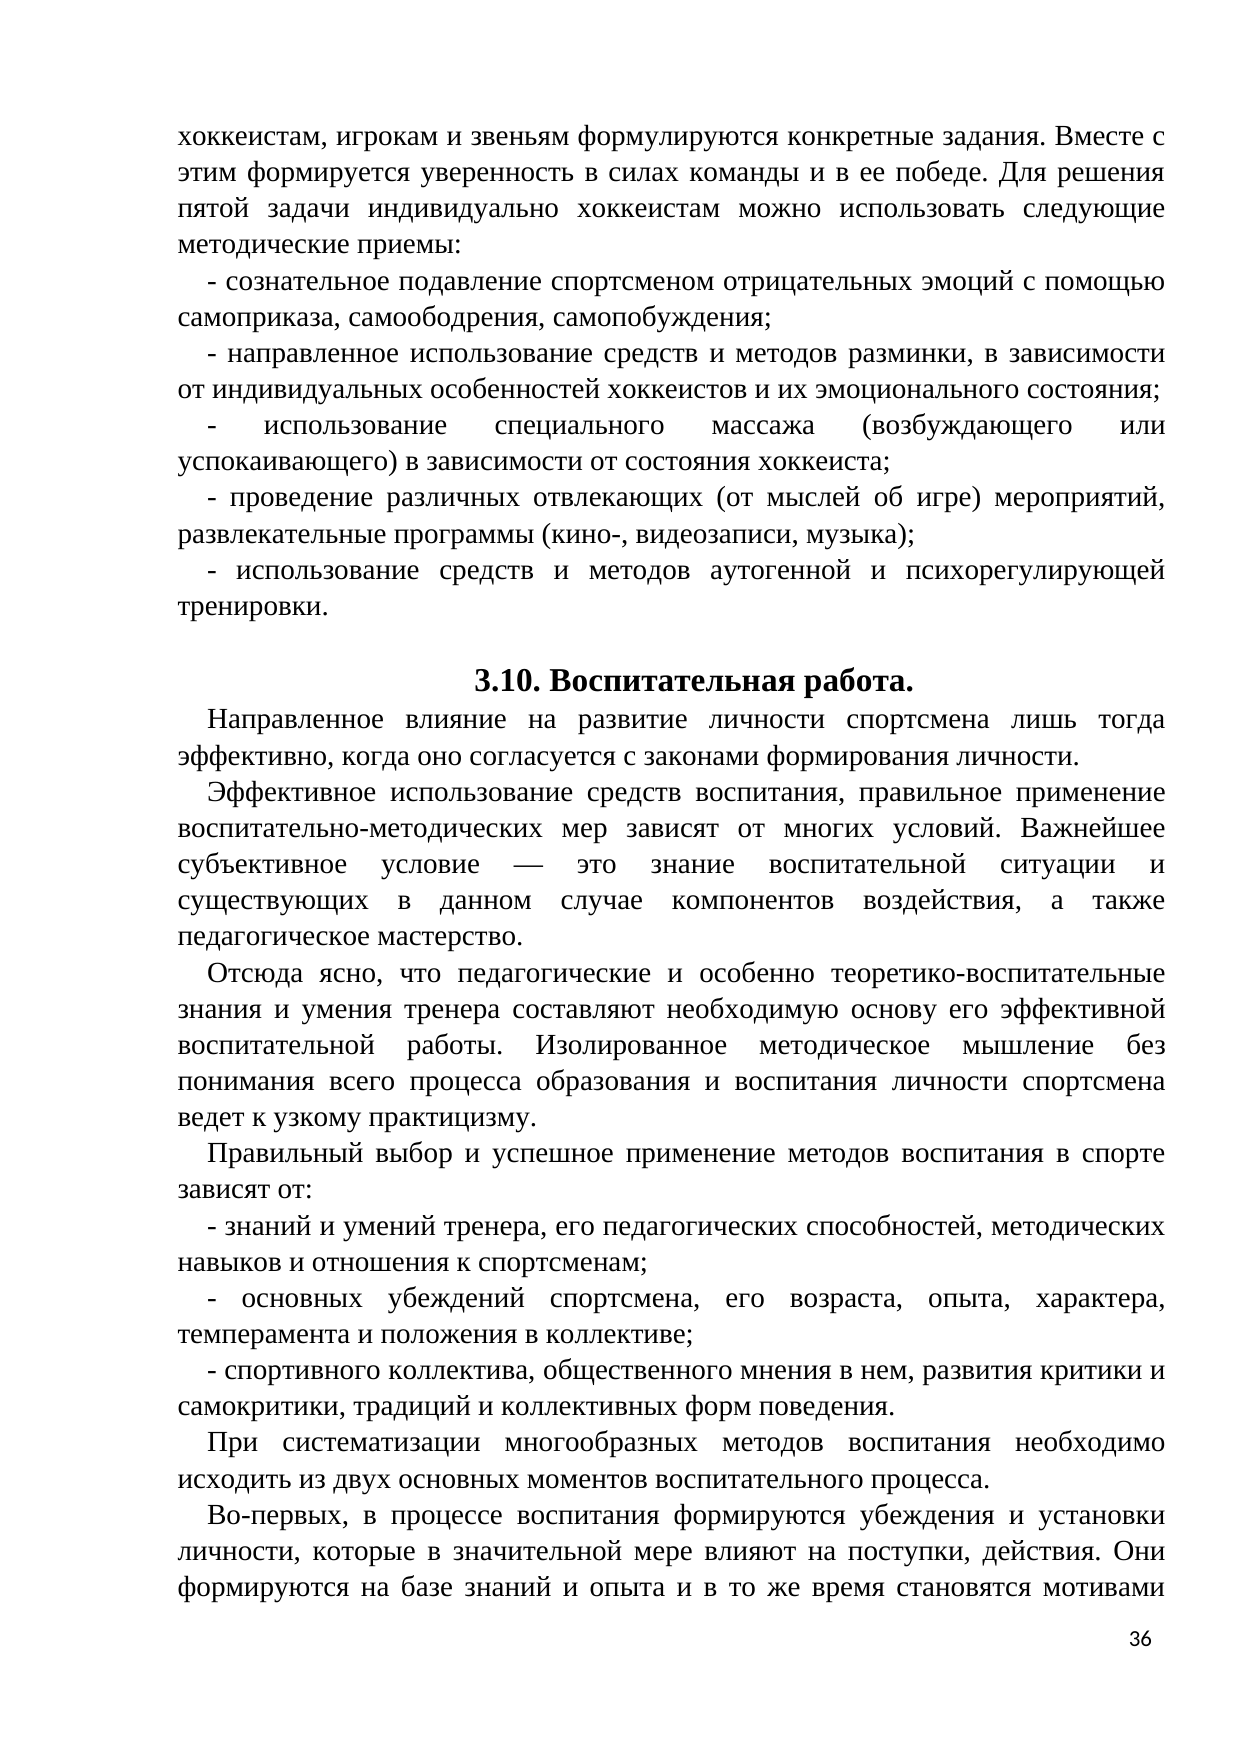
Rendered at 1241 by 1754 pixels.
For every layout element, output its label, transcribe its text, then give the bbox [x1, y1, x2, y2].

list - использование специального массажа (возбуждающего или успокаивающего) в зависимости от состояния хоккеиста; [177, 407, 1166, 477]
list Отсюда ясно, что педагогические и особенно теоретико-воспитательные знания и умения тренера составляют необходимую основу его эффективной воспитательной работы. Изолированное методическое мышление без понимания всего процесса образования и воспитания личности спортсмена ведет к узкому практицизму. [177, 955, 1166, 1133]
list Эффективное использование средств воспитания, правильное применение воспитательно-методических мер зависят от многих условий. Важнейшее субъективное условие — это знание воспитательной ситуации и существующих в данном случае компонентов воздействия, а также педагогическое мастерство. [177, 774, 1166, 952]
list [177, 118, 1166, 260]
list - сознательное подавление спортсменом отрицательных эмоций с помощью самоприказа, самоободрения, самопобуждения; [177, 263, 1166, 332]
list - направленное использование средств и методов разминки, в зависимости от индивидуальных особенностей хоккеистов и их эмоционального состояния; [177, 335, 1166, 405]
list - спортивного коллектива, общественного мнения в нем, развития критики и самокритики, традиций и коллективных форм поведения. [177, 1352, 1166, 1422]
list Правильный выбор и успешное применение методов воспитания в спорте зависят от: [177, 1135, 1166, 1205]
list - использование средств и методов аутогенной и психорегулирующей тренировки. [177, 552, 1166, 622]
list При систематизации многообразных методов воспитания необходимо исходить из двух основных моментов воспитательного процесса. [177, 1424, 1166, 1494]
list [177, 1497, 1166, 1603]
list 3.10. Воспитательная работа. [222, 660, 1166, 699]
list - проведение различных отвлекающих (от мыслей об игре) мероприятий, развлекательные программы (кино-, видеозаписи, музыка); [177, 479, 1166, 549]
list - основных убеждений спортсмена, его возраста, опыта, характера, темперамента и положения в коллективе; [177, 1280, 1166, 1350]
list Направленное влияние на развитие личности спортсмена лишь тогда эффективно, когда оно согласуется с законами формирования личности. [177, 702, 1166, 771]
list - знаний и умений тренера, его педагогических способностей, методических навыков и отношения к спортсменам; [177, 1208, 1166, 1277]
